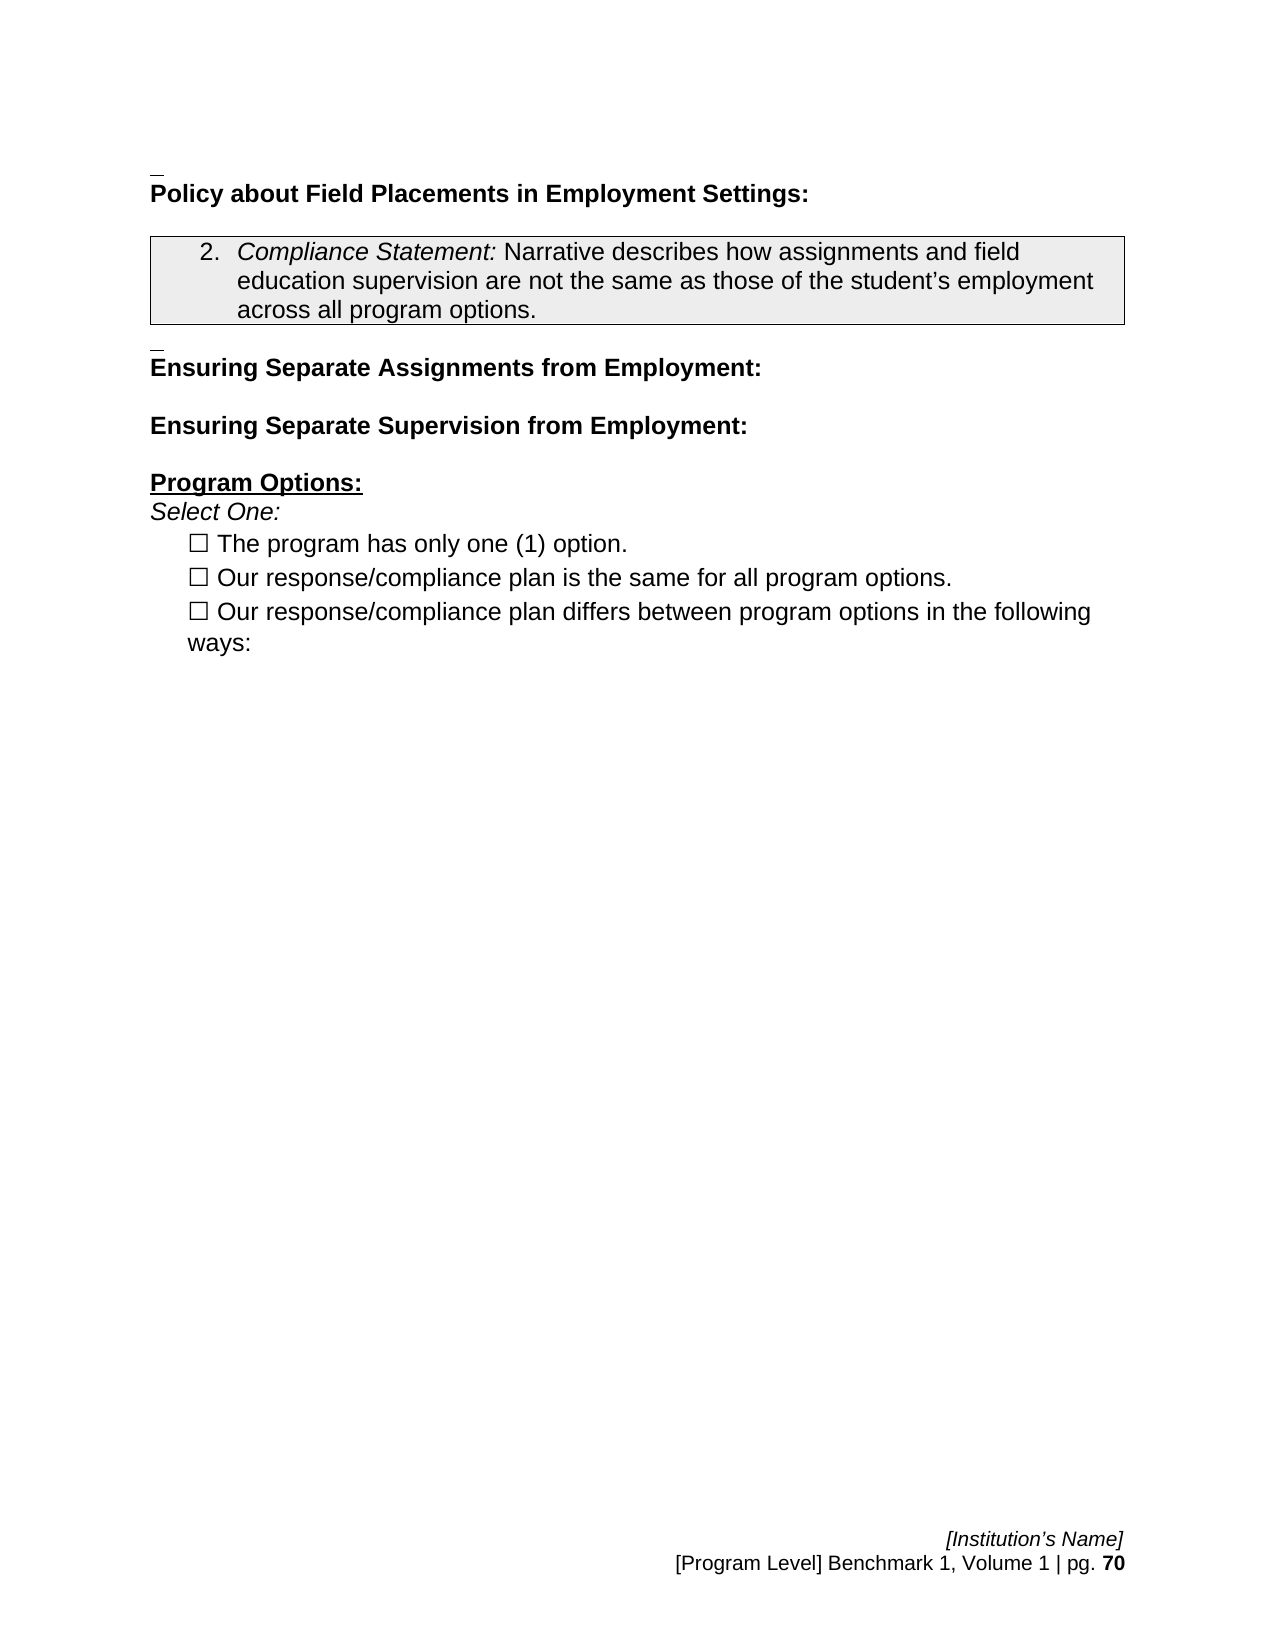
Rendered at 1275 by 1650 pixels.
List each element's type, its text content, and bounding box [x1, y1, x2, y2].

text Ensuring Separate Supervision from Employment: [150, 411, 1125, 439]
table_header Compliance Statement: Narrative describes how assignments and field education supervision are not the same as those of the student’s employment across all program options. [151, 237, 1124, 323]
text Our response/compliance plan differs between program options in the following ways: [187, 594, 1125, 657]
text Program Options: [150, 468, 1125, 497]
text Select One: [150, 497, 1125, 526]
text Our response/compliance plan is the same for all program options. [187, 560, 1125, 594]
text The program has only one (1) option. [150, 526, 1125, 560]
text Policy about Field Placements in Employment Settings: [150, 179, 1125, 207]
text Ensuring Separate Assignments from Employment: [150, 353, 1125, 382]
